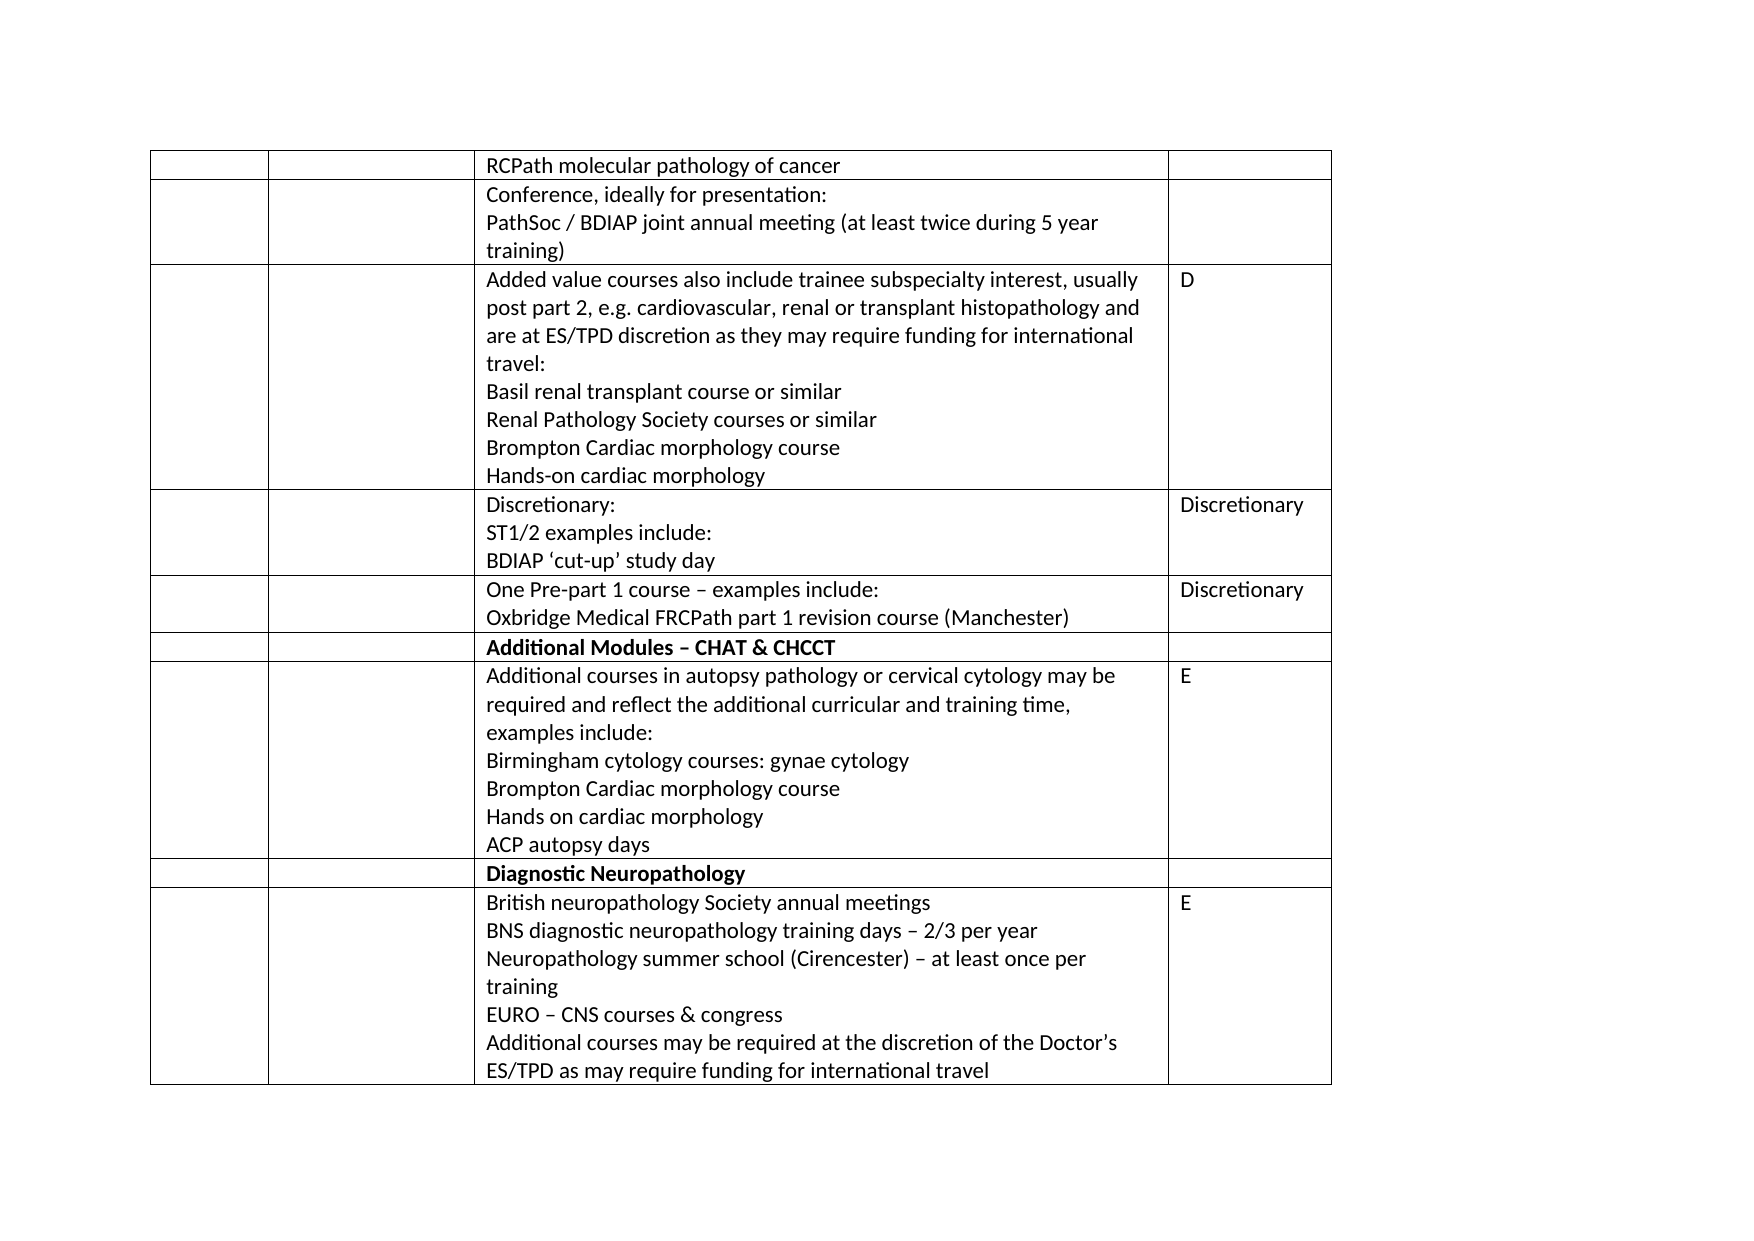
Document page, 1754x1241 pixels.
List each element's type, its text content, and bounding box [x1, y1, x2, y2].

table_cell Discretionary [1169, 490, 1331, 574]
table_cell Additional courses in autopsy pathology or cervical cytology may be required and reflect the additional curricular and training time, examples include: Birmingham cytology courses: gynae cytology Brompton Cardiac morphology course Hands on cardiac morphology ACP autopsy days [475, 662, 1168, 858]
table_cell One Pre-part 1 course – examples include: Oxbridge Medical FRCPath part 1 revision course (Manchester) [475, 576, 1168, 632]
table_cell [269, 633, 474, 661]
table_cell E [1169, 888, 1331, 1084]
table_cell [1169, 180, 1331, 264]
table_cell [475, 151, 1168, 179]
table_cell E [1169, 662, 1331, 858]
table_cell E [1169, 151, 1331, 179]
table_cell [151, 490, 268, 574]
table_cell [1169, 633, 1331, 661]
table_cell [151, 180, 268, 264]
table_cell Conference, ideally for presentation: PathSoc / BDIAP joint annual meeting (at least twice during 5 year training) [475, 180, 1168, 264]
table_cell [269, 265, 474, 489]
table_cell [151, 265, 268, 489]
table_cell Added value courses also include trainee subspecialty interest, usually post part 2, e.g. cardiovascular, renal or transplant histopathology and are at ES/TPD discretion as they may require funding for international travel: Basil renal transplant course or similar Renal Pathology Society courses or similar Brompton Cardiac morphology course Hands-on cardiac morphology [475, 265, 1168, 489]
table_cell Diagnostic Neuropathology [475, 859, 1168, 887]
table_cell [269, 576, 474, 632]
table_cell British neuropathology Society annual meetings BNS diagnostic neuropathology training days – 2/3 per year Neuropathology summer school (Cirencester) – at least once per training EURO – CNS courses & congress Additional courses may be required at the discretion of the Doctor’s ES/TPD as may require funding for international travel [475, 888, 1168, 1084]
table_cell Additional Modules – CHAT & CHCCT [475, 633, 1168, 661]
table_cell [269, 859, 474, 887]
table_cell [151, 859, 268, 887]
table_cell [151, 633, 268, 661]
table_cell [269, 888, 474, 1084]
table_cell [269, 151, 474, 179]
table_cell [269, 490, 474, 574]
table_cell [151, 151, 268, 179]
table_cell Discretionary [1169, 576, 1331, 632]
table_cell [151, 662, 268, 858]
table_cell [1169, 859, 1331, 887]
table_cell [151, 576, 268, 632]
table_cell D [1169, 265, 1331, 489]
table_cell [269, 180, 474, 264]
table_cell [269, 662, 474, 858]
table_cell Discretionary: ST1/2 examples include: BDIAP ‘cut-up’ study day [475, 490, 1168, 574]
table_cell [151, 888, 268, 1084]
